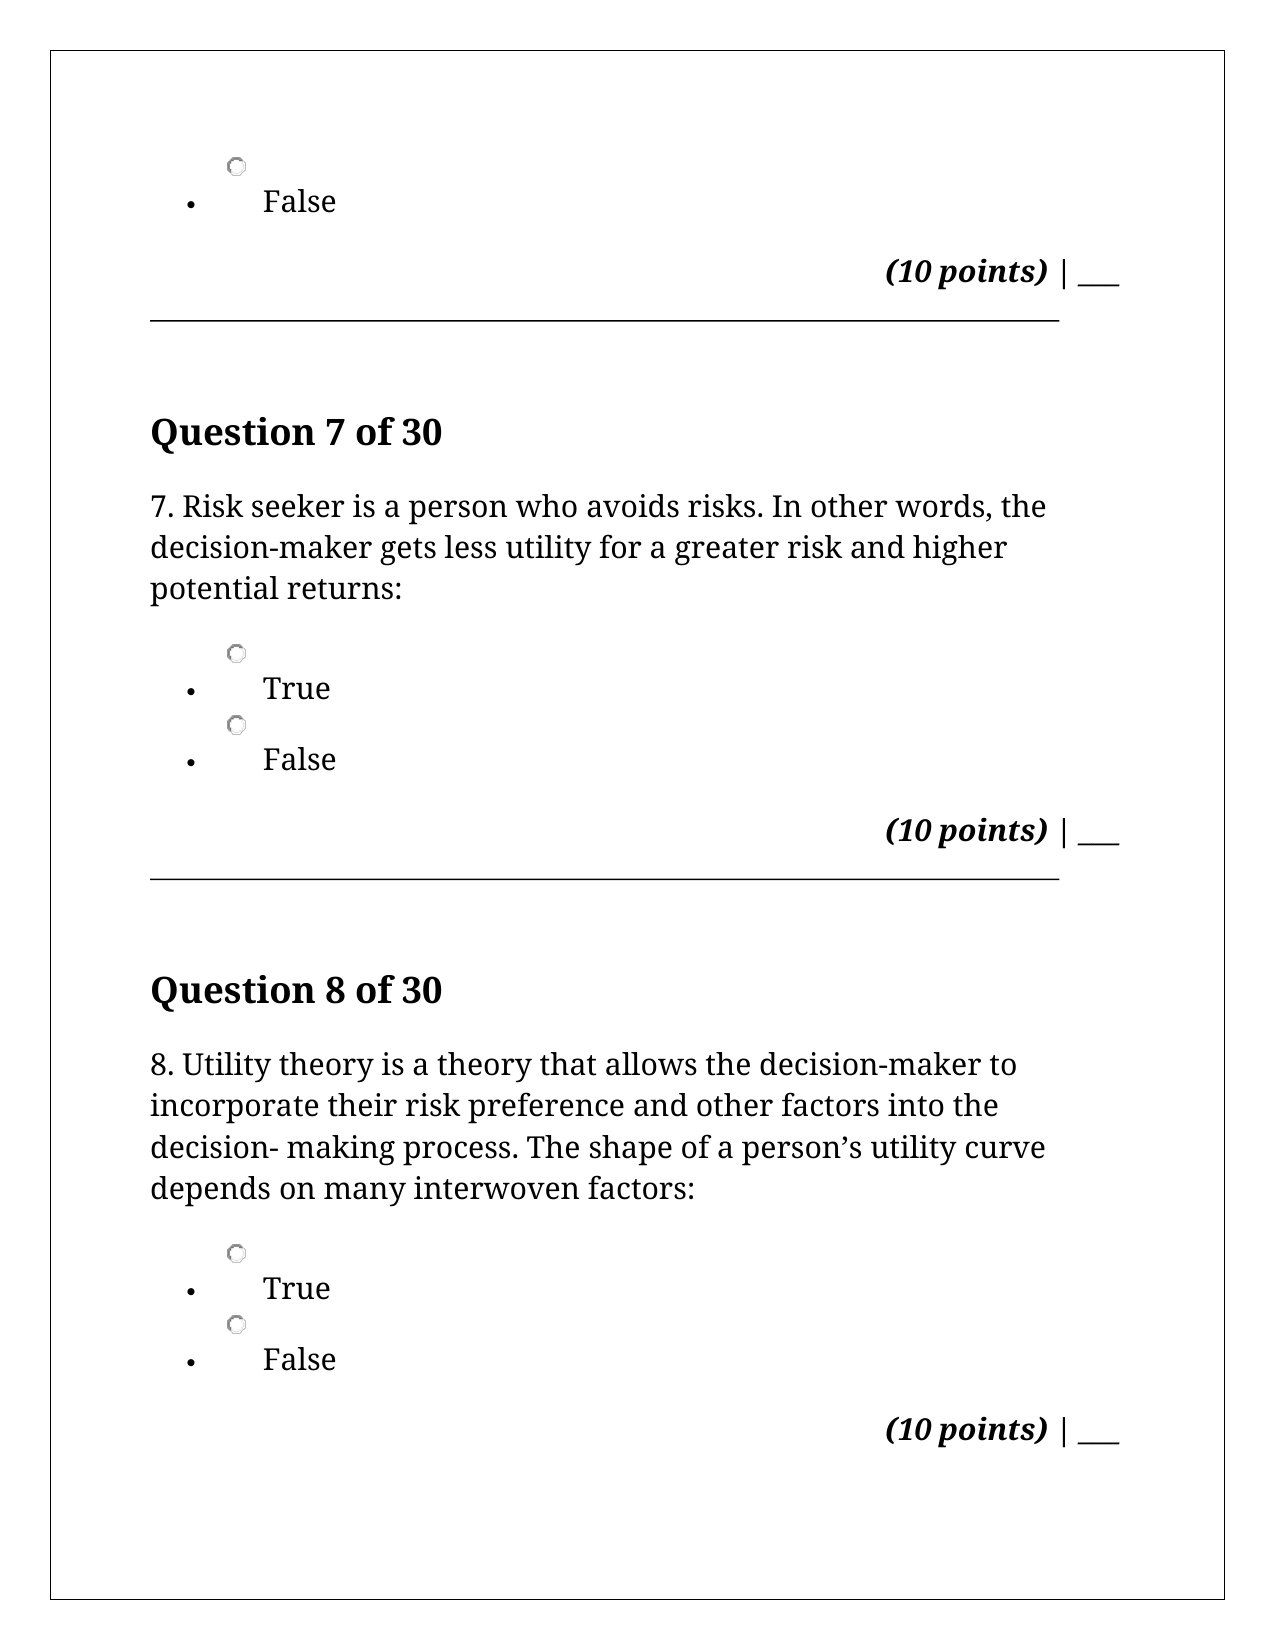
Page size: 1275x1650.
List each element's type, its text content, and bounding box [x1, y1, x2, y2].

text 8. Utility theory is a theory that allows the decision-maker to incorporate their risk preference and other factors into the decision- making process. The shape of a person’s utility curve depends on many interwoven factors: [150, 1043, 1125, 1208]
list False [187, 708, 1125, 779]
text (10 points) | ___ [150, 809, 1125, 850]
list True [187, 1237, 1125, 1308]
text (10 points) | ___ [150, 250, 1125, 291]
text (10 points) | ___ [150, 1408, 1125, 1449]
text Question 7 of 30 [150, 406, 1125, 456]
list True [187, 637, 1125, 708]
list False [187, 150, 1125, 221]
list False [187, 1308, 1125, 1379]
text 7. Risk seeker is a person who avoids risks. In other words, the decision-maker gets less utility for a greater risk and higher potential returns: [150, 485, 1125, 608]
text Question 8 of 30 [150, 964, 1125, 1014]
